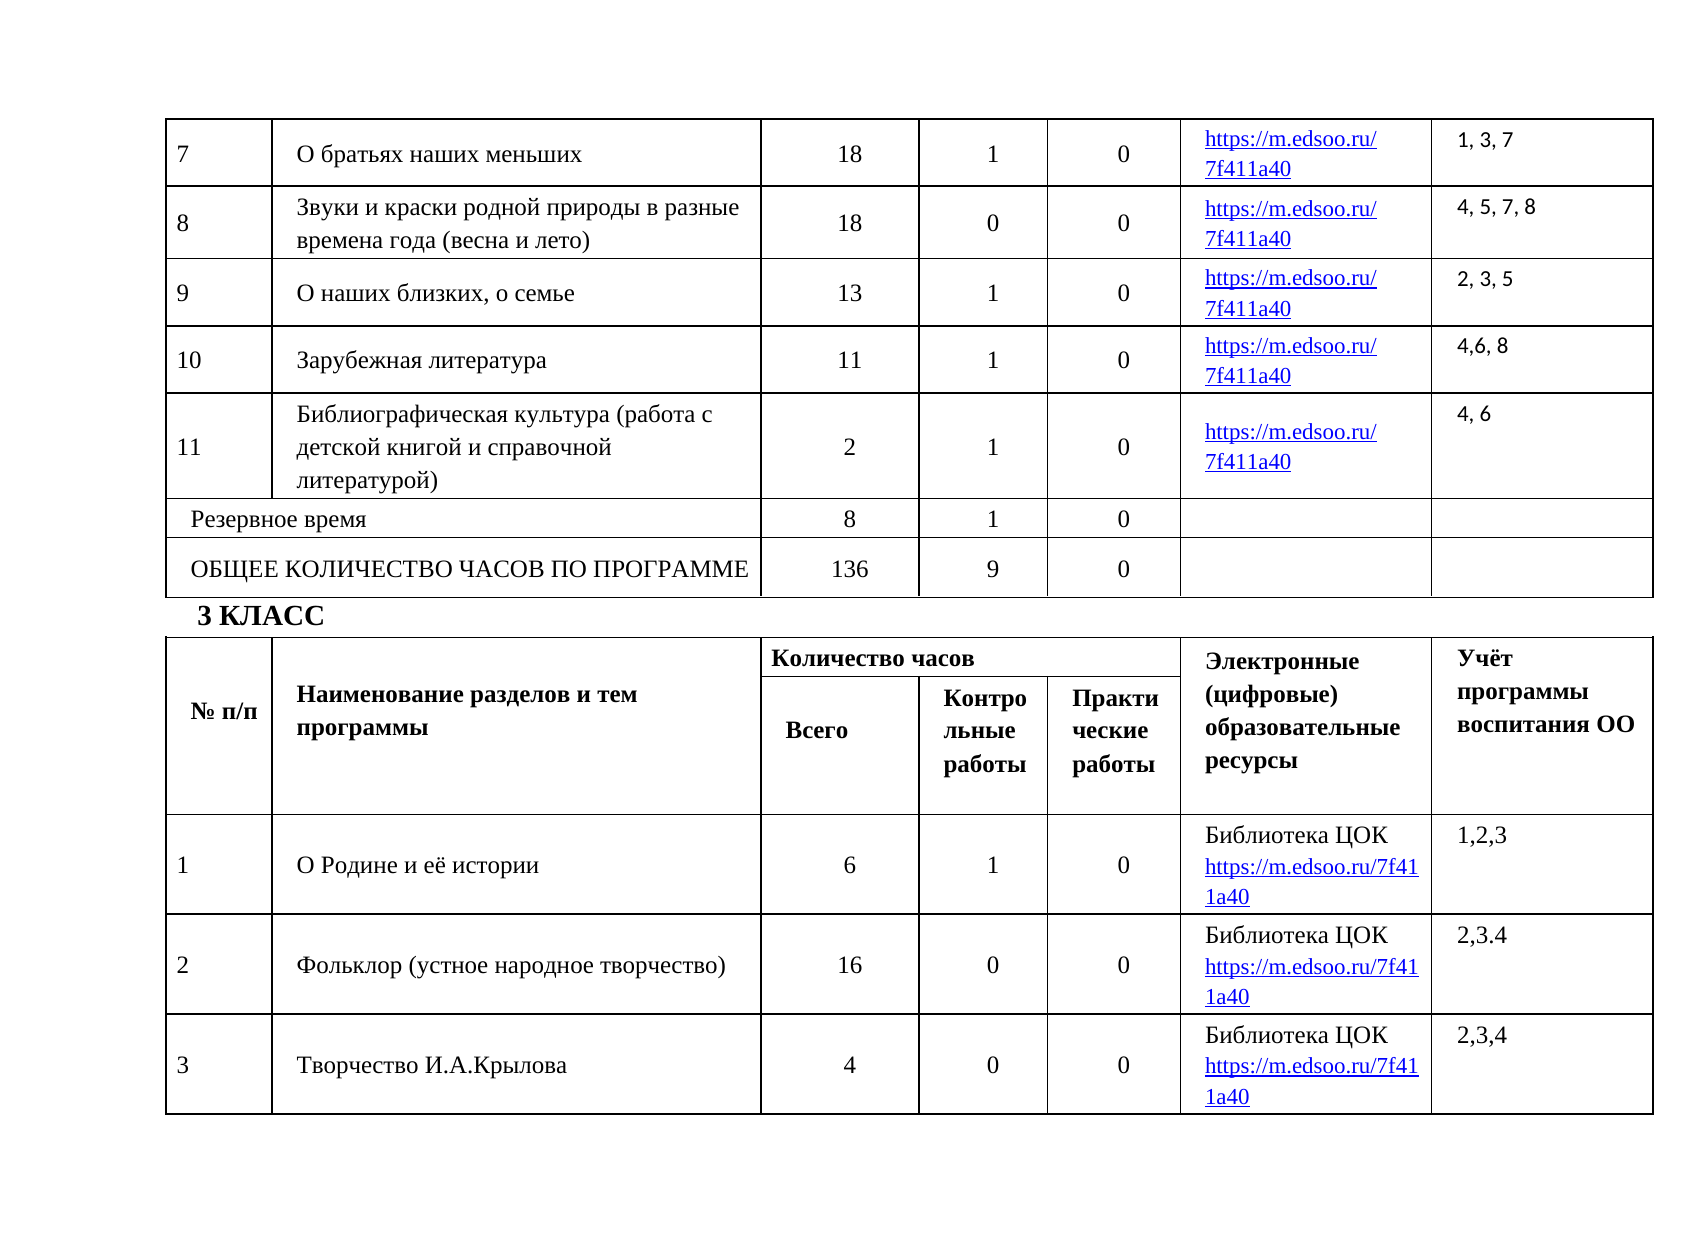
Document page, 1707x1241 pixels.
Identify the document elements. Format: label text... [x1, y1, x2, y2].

table_cell 0 [1048, 187, 1180, 258]
table_cell 2, 3, 5 [1432, 259, 1652, 325]
table_cell 9 [167, 259, 271, 325]
table_cell 4, 5, 7, 8 [1432, 187, 1652, 258]
table_cell [1432, 499, 1652, 537]
table_header Учёт программы воспитания ОО [1432, 638, 1652, 813]
table_cell 4, 6 [1432, 394, 1652, 497]
table_cell Зарубежная литература [273, 327, 760, 392]
table_cell 2 [762, 394, 918, 497]
table_cell О Родине и её истории [273, 815, 760, 913]
table_cell 0 [1048, 499, 1180, 537]
table_cell Звуки и краски родной природы в разные времена года (весна и лето) [273, 187, 760, 258]
table_cell https://m.edsoo.ru/7f411a40 [1181, 327, 1431, 392]
table_cell 1 [920, 259, 1047, 325]
table_header Наименование разделов и тем программы [273, 638, 760, 813]
table_cell [1432, 538, 1652, 596]
table_cell 0 [1048, 915, 1180, 1013]
table_cell 7 [167, 120, 271, 185]
table_cell 1 [920, 394, 1047, 497]
table_cell 10 [167, 327, 271, 392]
table_header Электронные (цифровые) образовательные ресурсы [1181, 638, 1431, 813]
table_cell 1,2,3 [1432, 815, 1652, 913]
table_header № п/п [167, 638, 271, 813]
table_cell [1181, 538, 1431, 596]
table_cell 1 [920, 327, 1047, 392]
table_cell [1181, 915, 1431, 1013]
table_cell 0 [920, 915, 1047, 1013]
table_cell Всего [762, 677, 918, 813]
table_cell https://m.edsoo.ru/7f411a40 [1181, 259, 1431, 325]
table_cell 0 [920, 187, 1047, 258]
table_cell 1, 3, 7 [1432, 120, 1652, 185]
table_cell Фольклор (устное народное творчество) [273, 915, 760, 1013]
table_cell 0 [1048, 815, 1180, 913]
table_cell [1181, 499, 1431, 537]
table_cell ОБЩЕЕ КОЛИЧЕСТВО ЧАСОВ ПО ПРОГРАММЕ [167, 538, 760, 596]
table_cell 2,3,4 [1432, 1015, 1652, 1113]
table_cell Библиографическая культура (работа с детской книгой и справочной литературой) [273, 394, 760, 497]
table_cell https://m.edsoo.ru/7f411a40 [1181, 187, 1431, 258]
table_cell Контрольные работы [920, 677, 1047, 813]
table_cell 0 [1048, 259, 1180, 325]
table_cell 0 [920, 1015, 1047, 1113]
table_cell 0 [1048, 1015, 1180, 1113]
table_cell О наших близких, о семье [273, 259, 760, 325]
table_cell 2,3.4 [1432, 915, 1652, 1013]
table_header Количество часов [762, 638, 1180, 676]
table_cell 9 [920, 538, 1047, 596]
table_cell 16 [762, 915, 918, 1013]
table_cell 1 [920, 499, 1047, 537]
table_cell 0 [1048, 394, 1180, 497]
table_cell 8 [762, 499, 918, 537]
table_cell 18 [762, 120, 918, 185]
table_cell Резервное время [167, 499, 760, 537]
table_cell О братьях наших меньших [273, 120, 760, 185]
table_cell 11 [762, 327, 918, 392]
table_cell Библиотека ЦОК https://m.edsoo.ru/7f411a40 [1181, 815, 1431, 913]
table_cell 13 [762, 259, 918, 325]
table_cell Практические работы [1048, 677, 1180, 813]
table_cell Творчество И.А.Крылова [273, 1015, 760, 1113]
table_cell 8 [167, 187, 271, 258]
table_cell 0 [1048, 327, 1180, 392]
table_cell https://m.edsoo.ru/7f411a40 [1181, 394, 1431, 497]
table_cell 18 [762, 187, 918, 258]
table_cell 0 [1048, 120, 1180, 185]
text 3 КЛАСС [190, 598, 1618, 631]
table_cell 1 [920, 120, 1047, 185]
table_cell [1181, 1015, 1431, 1113]
table_cell 4,6, 8 [1432, 327, 1652, 392]
table_cell 11 [167, 394, 271, 497]
table_cell 6 [762, 815, 918, 913]
table_cell 3 [167, 1015, 271, 1113]
table_cell 0 [1048, 538, 1180, 596]
table_cell 2 [167, 915, 271, 1013]
table_cell 136 [762, 538, 918, 596]
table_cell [1181, 120, 1431, 185]
table_cell 4 [762, 1015, 918, 1113]
table_cell 1 [920, 815, 1047, 913]
table_cell 1 [167, 815, 271, 913]
